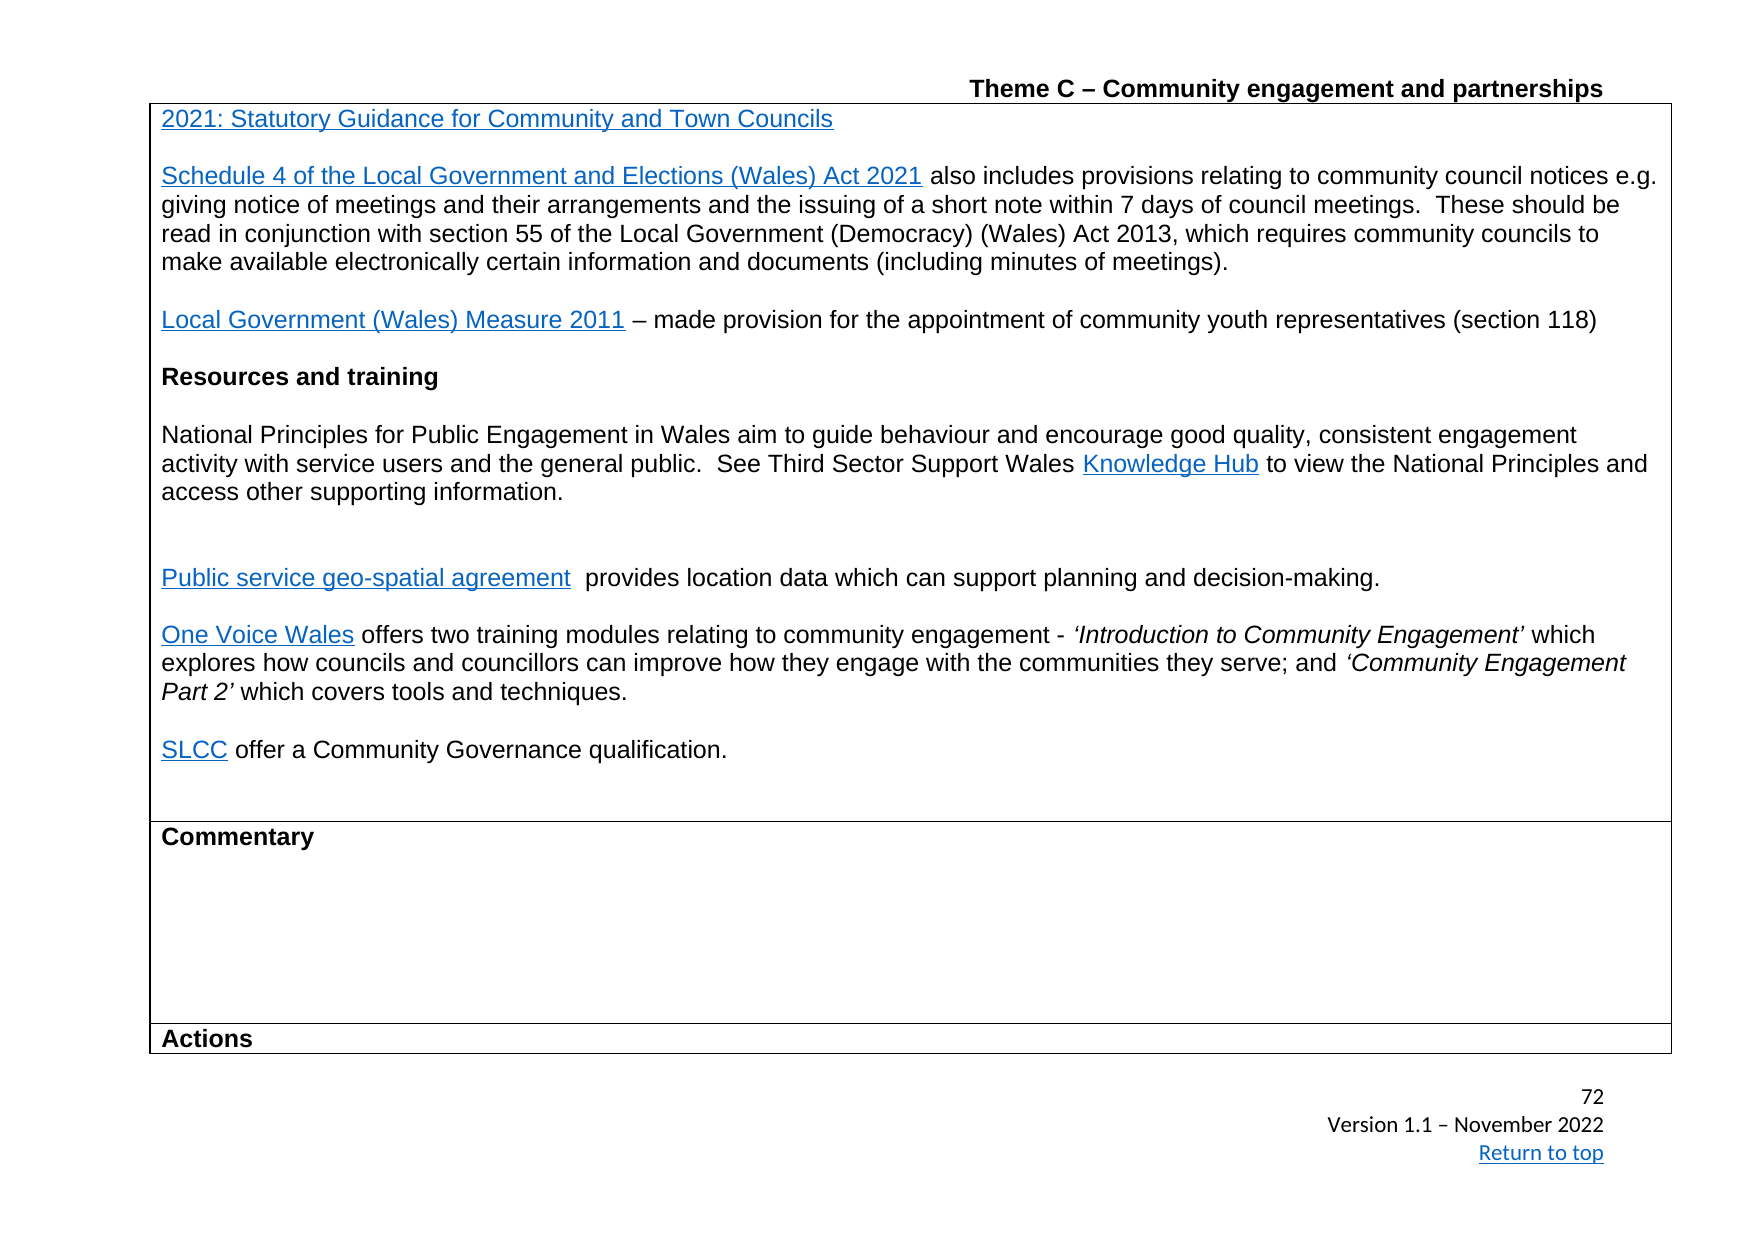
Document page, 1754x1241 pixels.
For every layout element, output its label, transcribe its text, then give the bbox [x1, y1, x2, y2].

table_cell Commentary [151, 822, 1671, 1023]
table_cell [151, 104, 1671, 821]
table_cell Actions We will: [151, 1024, 1671, 1053]
